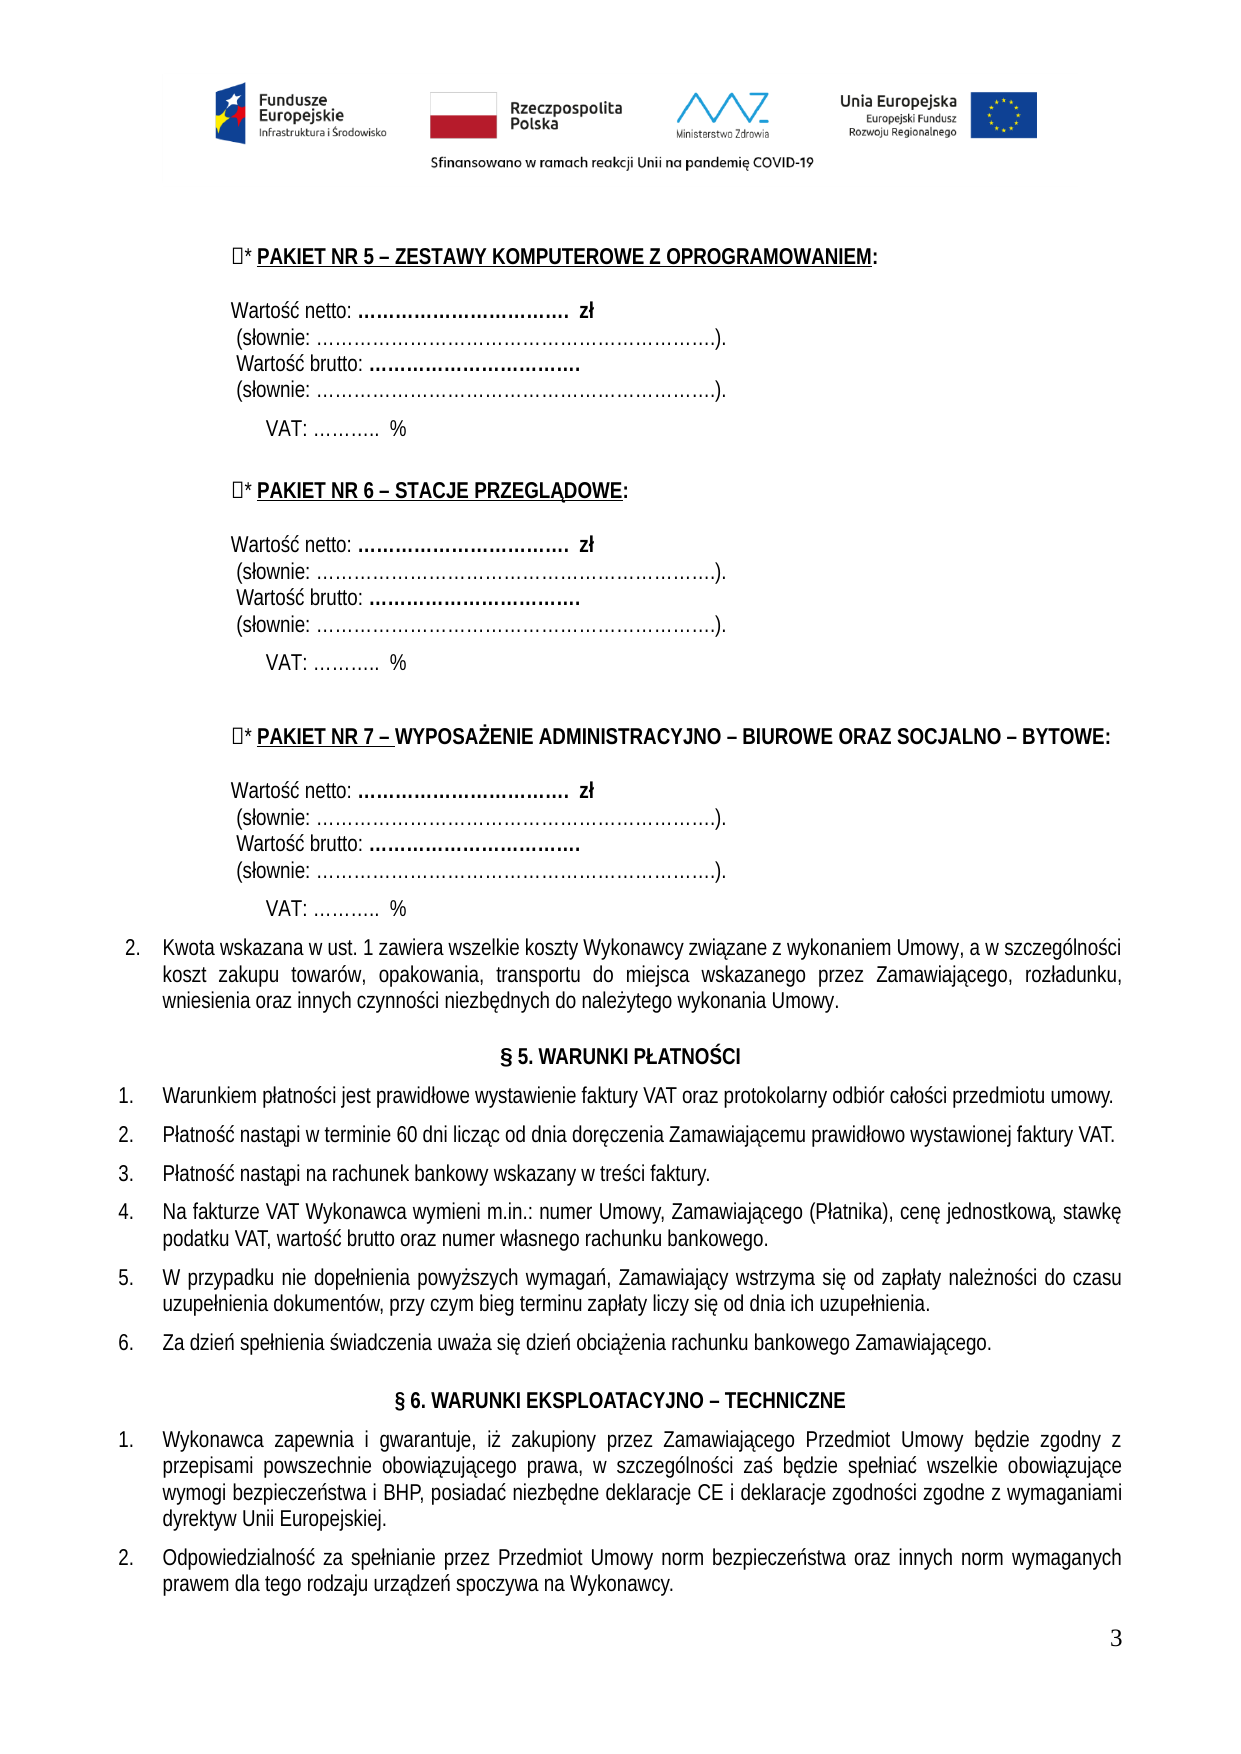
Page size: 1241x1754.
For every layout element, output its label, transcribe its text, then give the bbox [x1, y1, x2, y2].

text § 6. WARUNKI EKSPLOATACYJNO – TECHNICZNE [118, 1387, 1122, 1414]
list Wartość netto: ……………………………. zł [231, 777, 1122, 804]
text Wartość brutto: ……………………………. (słownie: ……………………………………………………….). [193, 350, 1166, 403]
list Odpowiedzialność za spełnianie przez Przedmiot Umowy norm bezpieczeństwa oraz innych norm wymaganych prawem dla tego rodzaju urządzeń spoczywa na Wykonawcy. [118, 1544, 1122, 1597]
text Wartość brutto: ……………………………. (słownie: ……………………………………………………….). [193, 830, 1166, 883]
list VAT: ……….. % [193, 649, 1122, 676]
list * PAKIET NR 6 – STACJE PRZEGLĄDOWE: [231, 474, 1122, 505]
list Warunkiem płatności jest prawidłowe wystawienie faktury VAT oraz protokolarny odbiór całości przedmiotu umowy. [118, 1082, 1122, 1108]
list VAT: ……….. % [193, 415, 1122, 442]
text Wartość brutto: ……………………………. (słownie: ……………………………………………………….). [193, 584, 1166, 637]
list * PAKIET NR 7 – WYPOSAŻENIE ADMINISTRACYJNO – BIUROWE ORAZ SOCJALNO – BYTOWE: [231, 720, 1122, 751]
list Kwota wskazana w ust. 1 zawiera wszelkie koszty Wykonawcy związane z wykonaniem Umowy, a w szczególności koszt zakupu towarów, opakowania, transportu do miejsca wskazanego przez Zamawiającego, rozładunku, wniesienia oraz innych czynności niezbędnych do należytego wykonania Umowy. [125, 934, 1122, 1013]
list Płatność nastąpi na rachunek bankowy wskazany w treści faktury. [118, 1159, 1122, 1186]
text (słownie: ……………………………………………………….). [193, 324, 1166, 350]
text (słownie: ……………………………………………………….). [193, 558, 1166, 584]
text (słownie: ……………………………………………………….). [193, 804, 1166, 830]
list Wartość netto: ……………………………. zł [231, 531, 1122, 558]
list Na fakturze VAT Wykonawca wymieni m.in.: numer Umowy, Zamawiającego (Płatnika), cenę jednostkową, stawkę podatku VAT, wartość brutto oraz numer własnego rachunku bankowego. [118, 1198, 1122, 1251]
list VAT: ……….. % [193, 895, 1122, 922]
text § 5. WARUNKI PŁATNOŚCI [118, 1043, 1122, 1069]
list Płatność nastąpi w terminie 60 dni licząc od dnia doręczenia Zamawiającemu prawidłowo wystawionej faktury VAT. [118, 1121, 1122, 1147]
list Wartość netto: ……………………………. zł [231, 297, 1122, 324]
list * PAKIET NR 5 – ZESTAWY KOMPUTEROWE Z OPROGRAMOWANIEM: [231, 240, 1122, 271]
picture [162, 73, 1078, 187]
list W przypadku nie dopełnienia powyższych wymagań, Zamawiający wstrzyma się od zapłaty należności do czasu uzupełnienia dokumentów, przy czym bieg terminu zapłaty liczy się od dnia ich uzupełnienia. [118, 1263, 1122, 1316]
list Wykonawca zapewnia i gwarantuje, iż zakupiony przez Zamawiającego Przedmiot Umowy będzie zgodny z przepisami powszechnie obowiązującego prawa, w szczególności zaś będzie spełniać wszelkie obowiązujące wymogi bezpieczeństwa i BHP, posiadać niezbędne deklaracje CE i deklaracje zgodności zgodne z wymaganiami dyrektyw Unii Europejskiej. [118, 1426, 1122, 1532]
list Za dzień spełnienia świadczenia uważa się dzień obciążenia rachunku bankowego Zamawiającego. [118, 1329, 1122, 1355]
